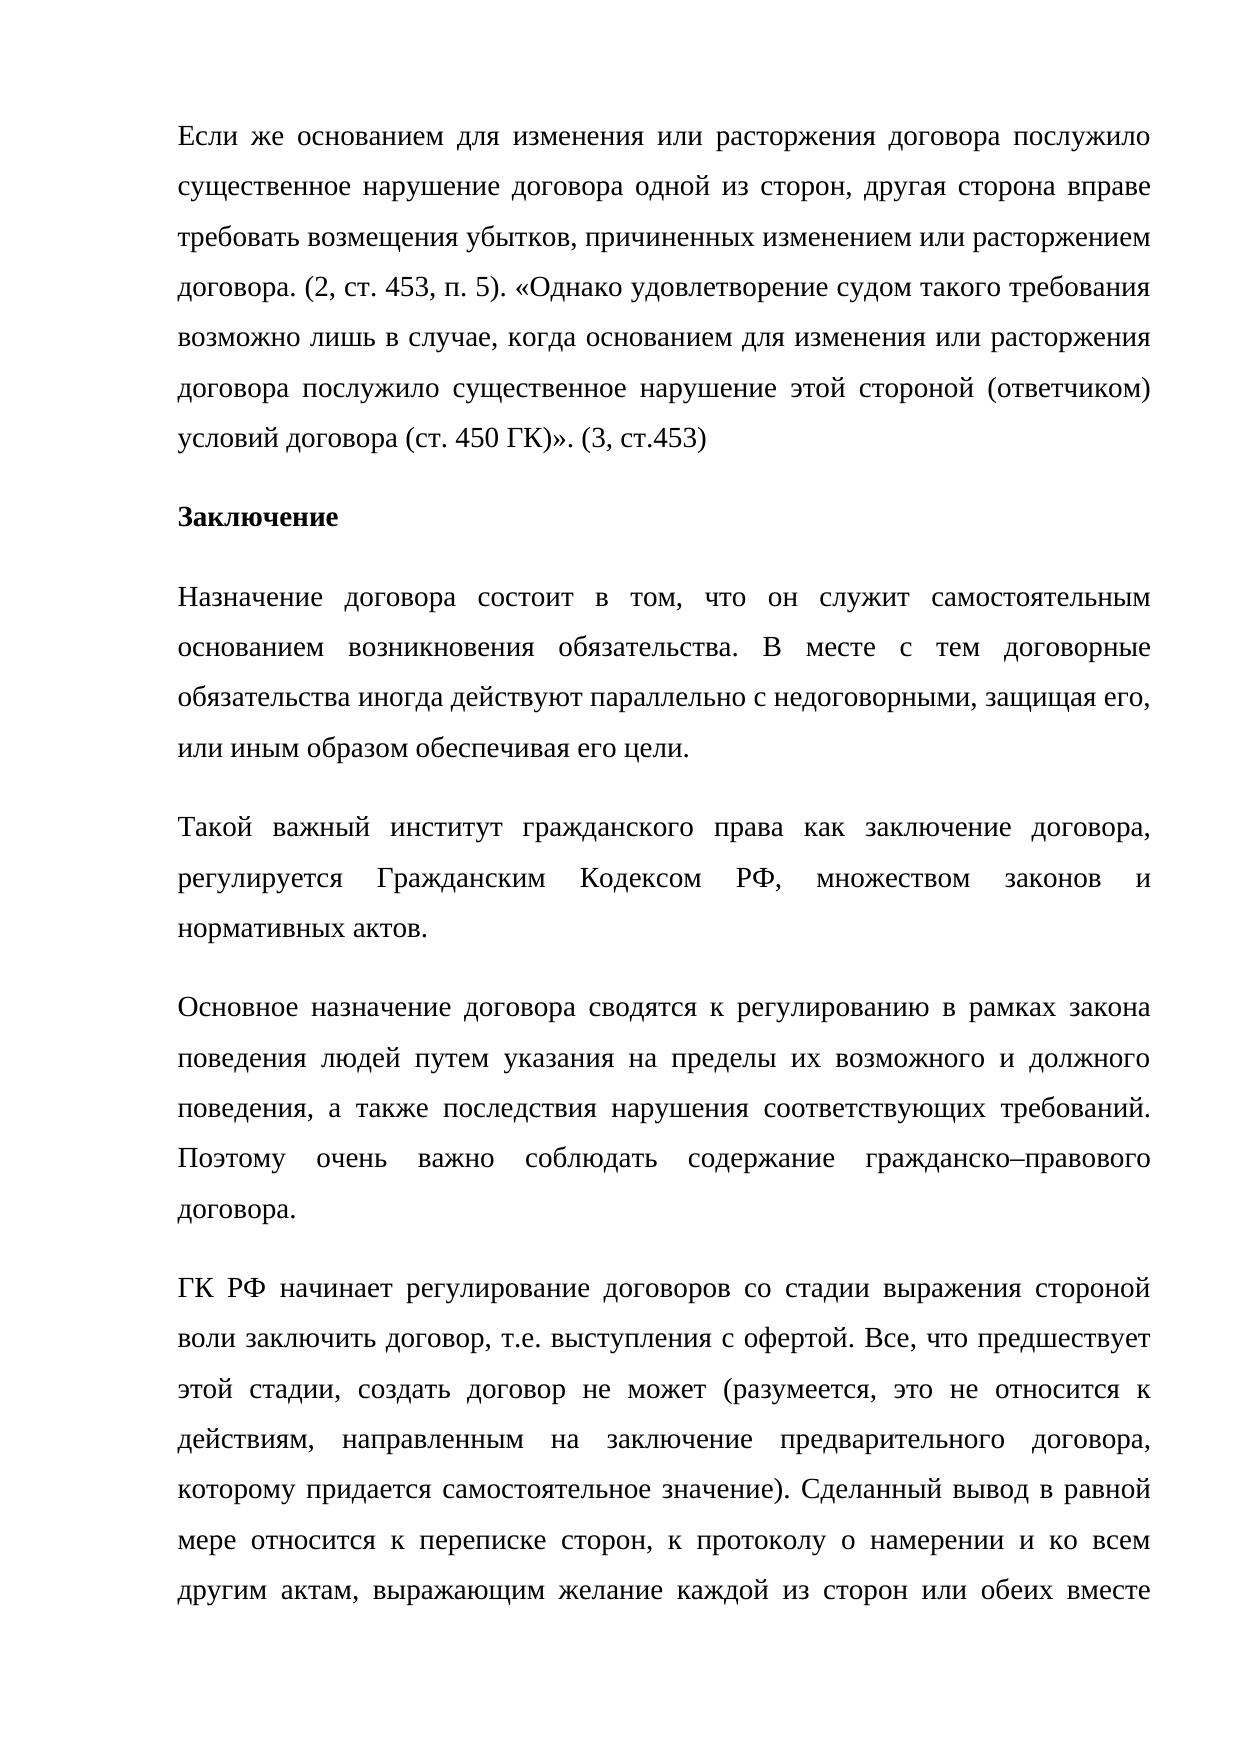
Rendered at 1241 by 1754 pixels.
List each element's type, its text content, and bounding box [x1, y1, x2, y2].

text Назначение договора состоит в том, что он служит самостоятельным основанием возникновения обязательства. В месте с тем договорные обязательства иногда действуют параллельно с недоговорными, защищая его, или иным образом обеспечивая его цели. [177, 579, 1152, 763]
text Если же основанием для изменения или расторжения договора послужило существенное нарушение договора одной из сторон, другая сторона вправе требовать возмещения убытков, причиненных изменением или расторжением договора. (2, ст. 453, п. 5). «Однако удовлетворение судом такого требования возможно лишь в случае, когда основанием для изменения или расторжения договора послужило существенное нарушение этой стороной (ответчиком) условий договора (ст. 450 ГК)». (3, ст.453) [177, 118, 1152, 453]
text Такой важный институт гражданского права как заключение договора, регулируется Гражданским Кодексом РФ, множеством законов и нормативных актов. [177, 809, 1152, 943]
text Заключение [177, 499, 1152, 533]
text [177, 1270, 1152, 1606]
text Основное назначение договора сводятся к регулированию в рамках закона поведения людей путем указания на пределы их возможного и должного поведения, а также последствия нарушения соответствующих требований. Поэтому очень важно соблюдать содержание гражданско–правового договора. [177, 989, 1152, 1224]
